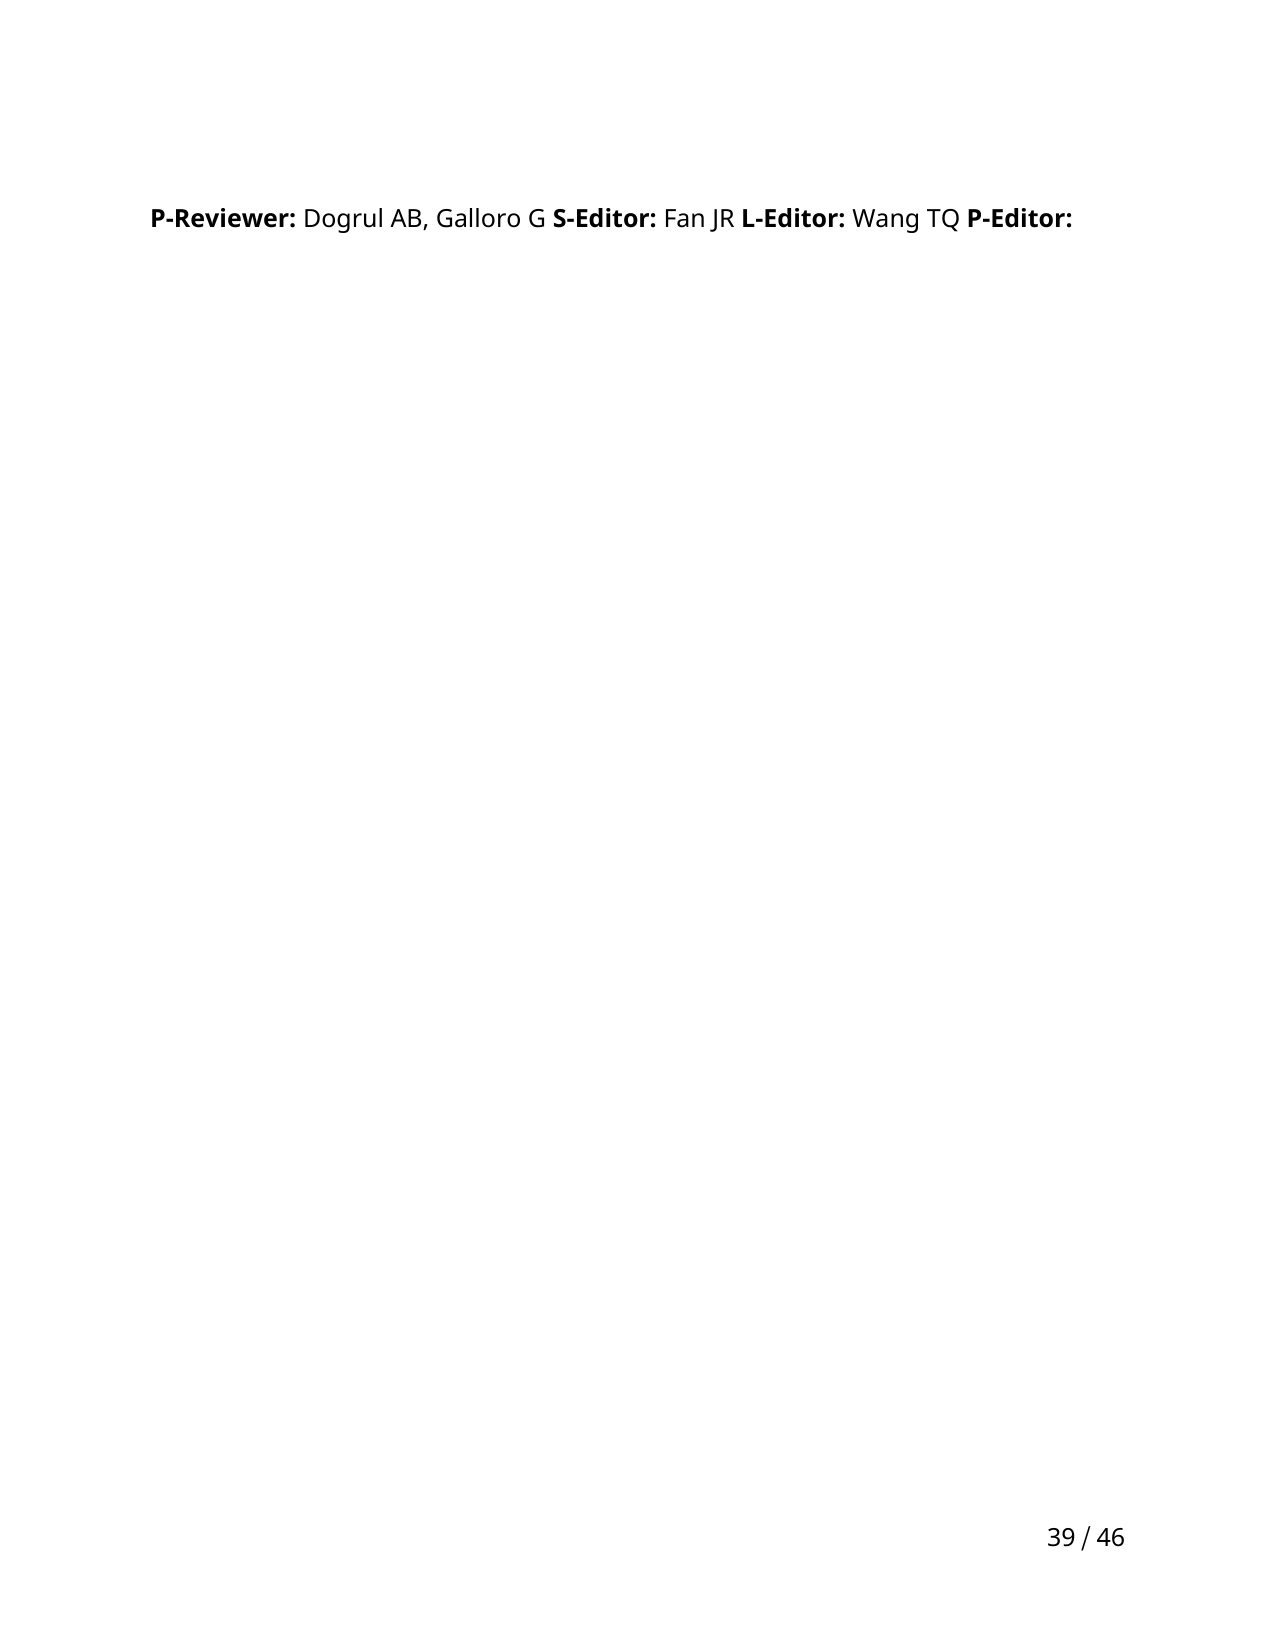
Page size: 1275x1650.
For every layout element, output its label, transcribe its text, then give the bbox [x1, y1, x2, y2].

text P-Reviewer: Dogrul AB, Galloro G S-Editor: Fan JR L-Editor: Wang TQ P-Editor: [150, 201, 1125, 235]
